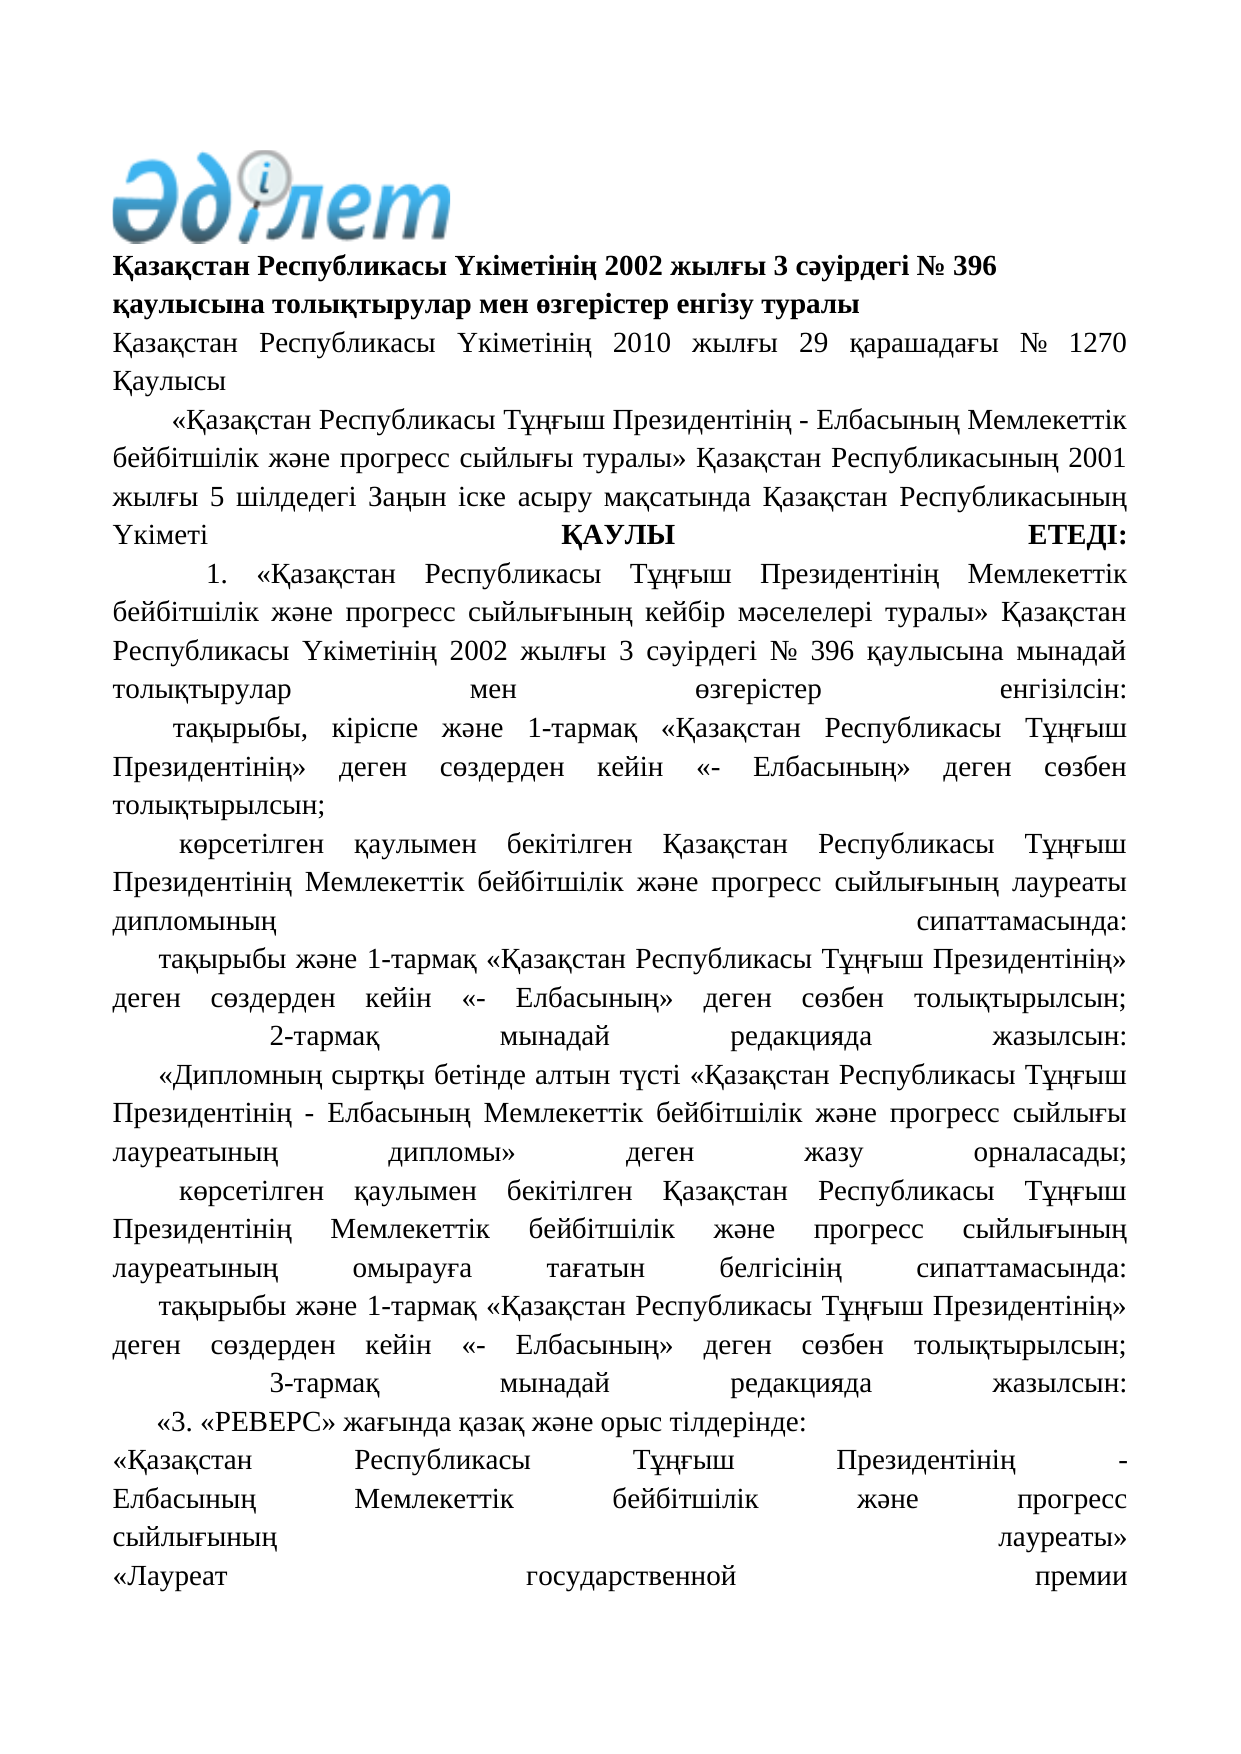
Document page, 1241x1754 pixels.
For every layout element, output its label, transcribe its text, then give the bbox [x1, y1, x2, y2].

text Қазақстан Республикасы Үкіметінің 2002 жылғы 3 сәуірдегі № 396 қаулысына толықтырулар мен өзгерістер енгізу туралы [112, 248, 1128, 320]
picture [112, 150, 451, 244]
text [112, 1442, 1128, 1592]
text Қазақстан Республикасы Үкіметінің 2010 жылғы 29 қарашадағы № 1270 Қаулысы [112, 325, 1128, 397]
text «Қазақстан Республикасы Тұңғыш Президентінің - Елбасының Мемлекеттік бейбітшілік және прогресс сыйлығы туралы» Қазақстан Республикасының 2001 жылғы 5 шілдедегі Заңын іске асыру мақсатында Қазақстан Республикасының Үкіметі ҚАУЛЫ ЕТЕДІ: 1. «Қазақстан Республикасы Тұңғыш Президентінің Мемлекеттік бейбітшілік және прогресс сыйлығының кейбір мәселелері туралы» Қазақстан Республикасы Үкіметінің 2002 жылғы 3 сәуірдегі № 396 қаулысына мынадай толықтырулар мен өзгерістер енгізілсін: тақырыбы, кіріспе және 1-тармақ «Қазақстан Республикасы Тұңғыш Президентінің» деген сөздерден кейін «- Елбасының» деген сөзбен толықтырылсын; көрсетілген қаулымен бекітілген Қазақстан Республикасы Тұңғыш Президентінің Мемлекеттік бейбітшілік және прогресс сыйлығының лауреаты дипломының сипаттамасында: тақырыбы және 1-тармақ «Қазақстан Республикасы Тұңғыш Президентінің» деген сөздерден кейін «- Елбасының» деген сөзбен толықтырылсын; 2-тармақ мынадай редакцияда жазылсын: «Дипломның сыртқы бетінде алтын түсті «Қазақстан Республикасы Тұңғыш Президентінің - Елбасының Мемлекеттік бейбітшілік және прогресс сыйлығы лауреатының дипломы» деген жазу орналасады; көрсетілген қаулымен бекітілген Қазақстан Республикасы Тұңғыш Президентінің Мемлекеттік бейбітшілік және прогресс сыйлығының лауреатының омырауға тағатын белгісінің сипаттамасында: тақырыбы және 1-тармақ «Қазақстан Республикасы Тұңғыш Президентінің» деген сөздерден кейін «- Елбасының» деген сөзбен толықтырылсын; 3-тармақ мынадай редакцияда жазылсын: «3. «РЕВЕРС» жағында қазақ және орыс тілдерінде: [112, 402, 1128, 1437]
